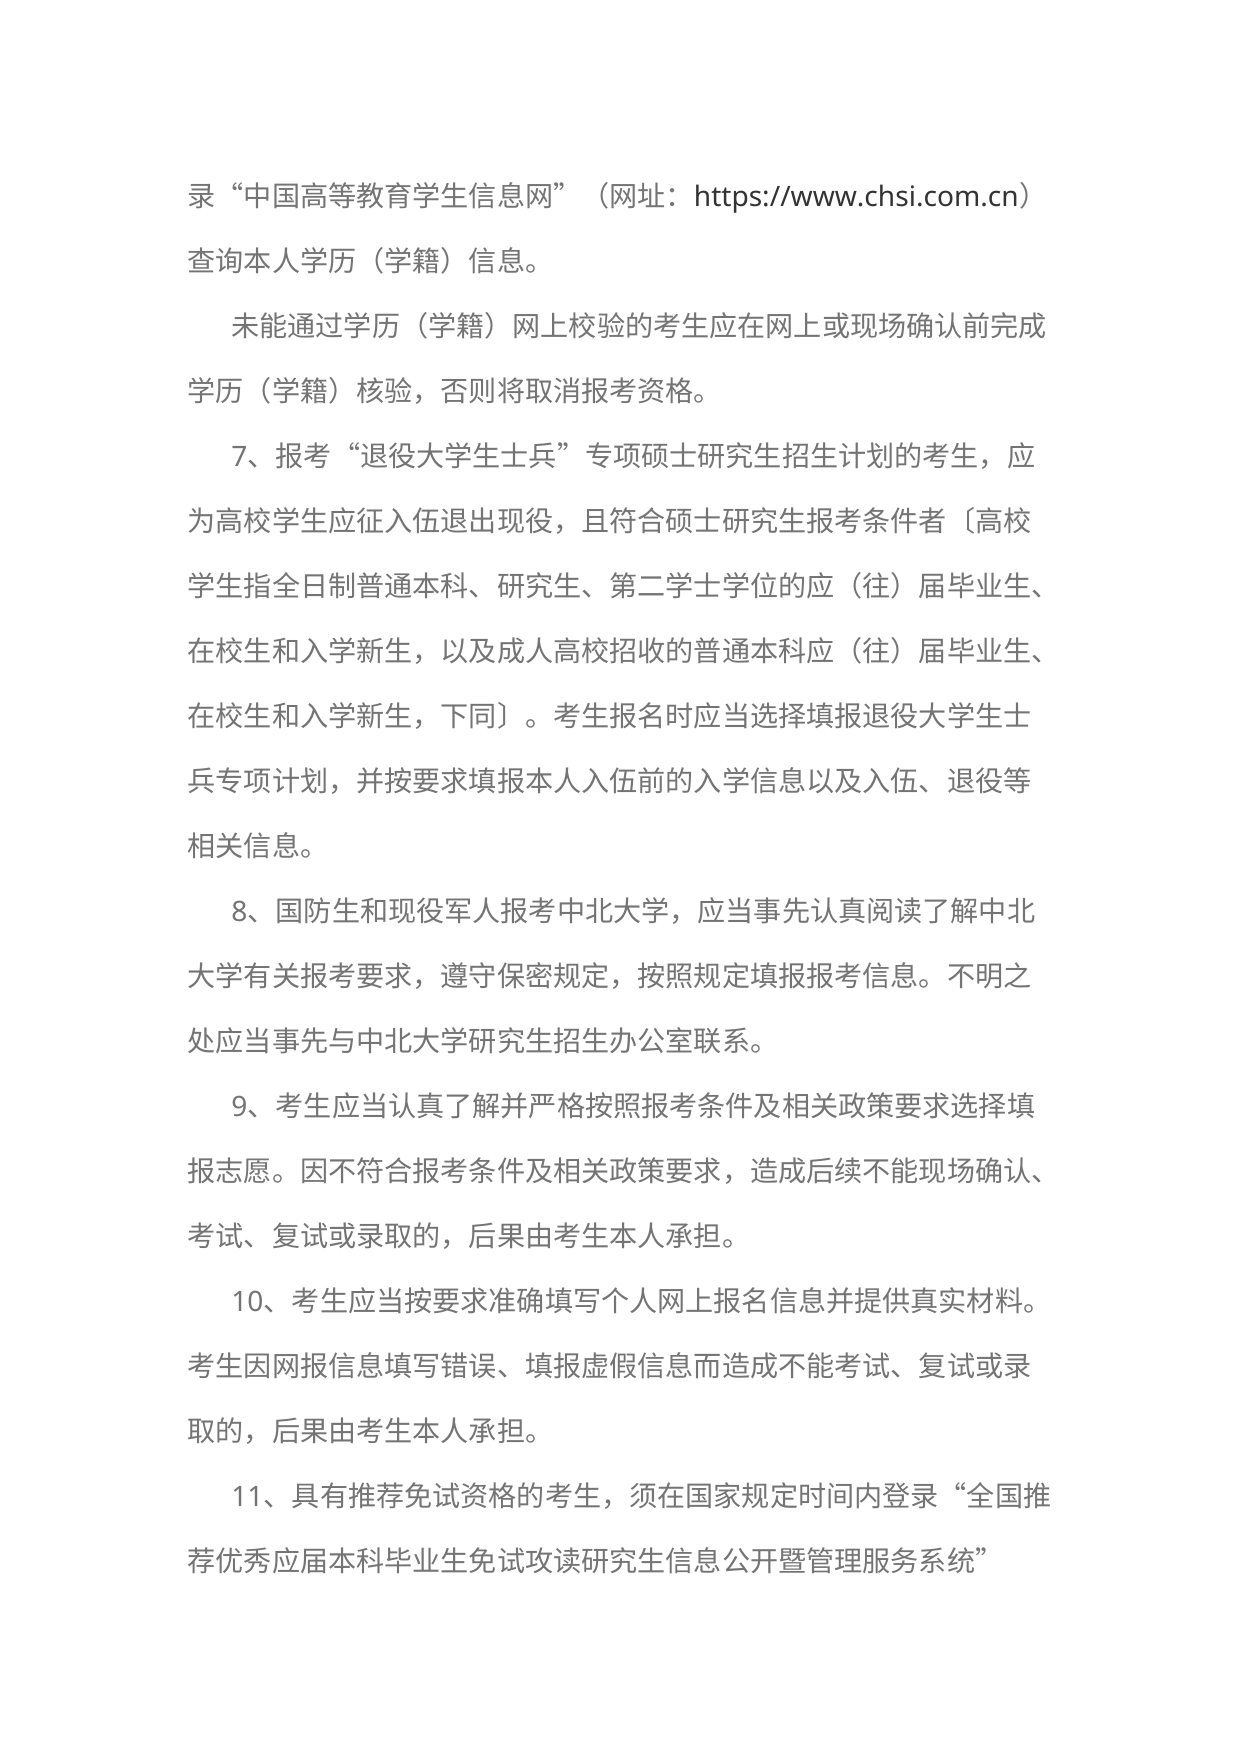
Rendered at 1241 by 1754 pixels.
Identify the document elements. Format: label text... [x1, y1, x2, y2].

text 10、考生应当按要求准确填写个人网上报名信息并提供真实材料。考生因网报信息填写错误、填报虚假信息而造成不能考试、复试或录取的，后果由考生本人承担。 [187, 1267, 1053, 1462]
text 7、报考“退役大学生士兵”专项硕士研究生招生计划的考生，应为高校学生应征入伍退出现役，且符合硕士研究生报考条件者〔高校学生指全日制普通本科、研究生、第二学士学位的应（往）届毕业生、在校生和入学新生，以及成人高校招收的普通本科应（往）届毕业生、在校生和入学新生，下同〕。考生报名时应当选择填报退役大学生士兵专项计划，并按要求填报本人入伍前的入学信息以及入伍、退役等相关信息。 [187, 422, 1053, 877]
text 未能通过学历（学籍）网上校验的考生应在网上或现场确认前完成学历（学籍）核验，否则将取消报考资格。 [187, 292, 1053, 422]
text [187, 1462, 1053, 1592]
text 9、考生应当认真了解并严格按照报考条件及相关政策要求选择填报志愿。因不符合报考条件及相关政策要求，造成后续不能现场确认、考试、复试或录取的，后果由考生本人承担。 [187, 1072, 1053, 1267]
text 8、国防生和现役军人报考中北大学，应当事先认真阅读了解中北大学有关报考要求，遵守保密规定，按照规定填报报考信息。不明之处应当事先与中北大学研究生招生办公室联系。 [187, 877, 1053, 1072]
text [187, 162, 1053, 292]
